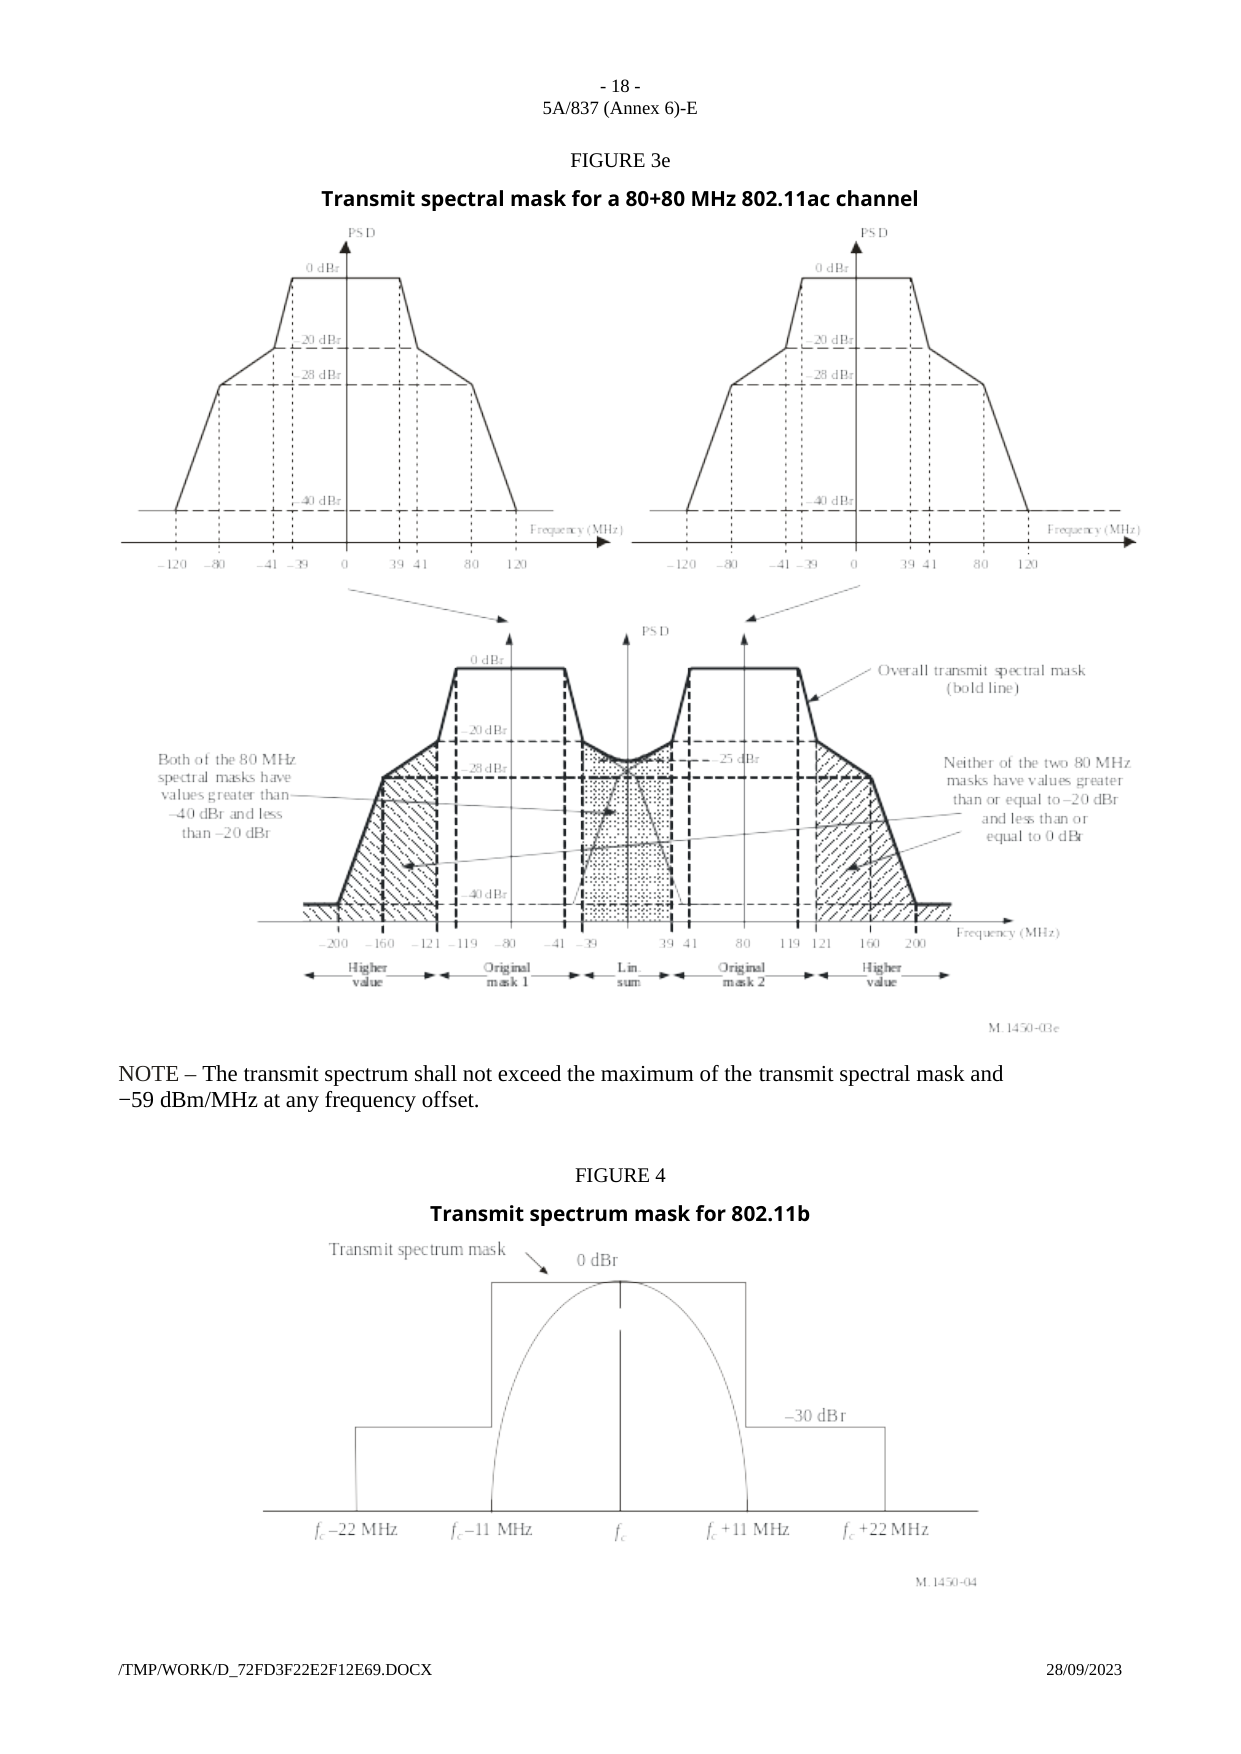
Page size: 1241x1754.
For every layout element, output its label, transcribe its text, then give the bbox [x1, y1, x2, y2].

text FIGURE 3e [118, 148, 1122, 172]
title Transmit spectral mask for a 80+80 MHz 802.11ac channel [118, 184, 1122, 213]
text NOTE – The transmit spectrum shall not exceed the maximum of the transmit spectral mask and −59 dBm/MHz at any frequency offset. [118, 1060, 1122, 1113]
text Figure 4 [118, 1163, 1122, 1187]
title Transmit spectrum mask for 802.11b [118, 1199, 1122, 1228]
